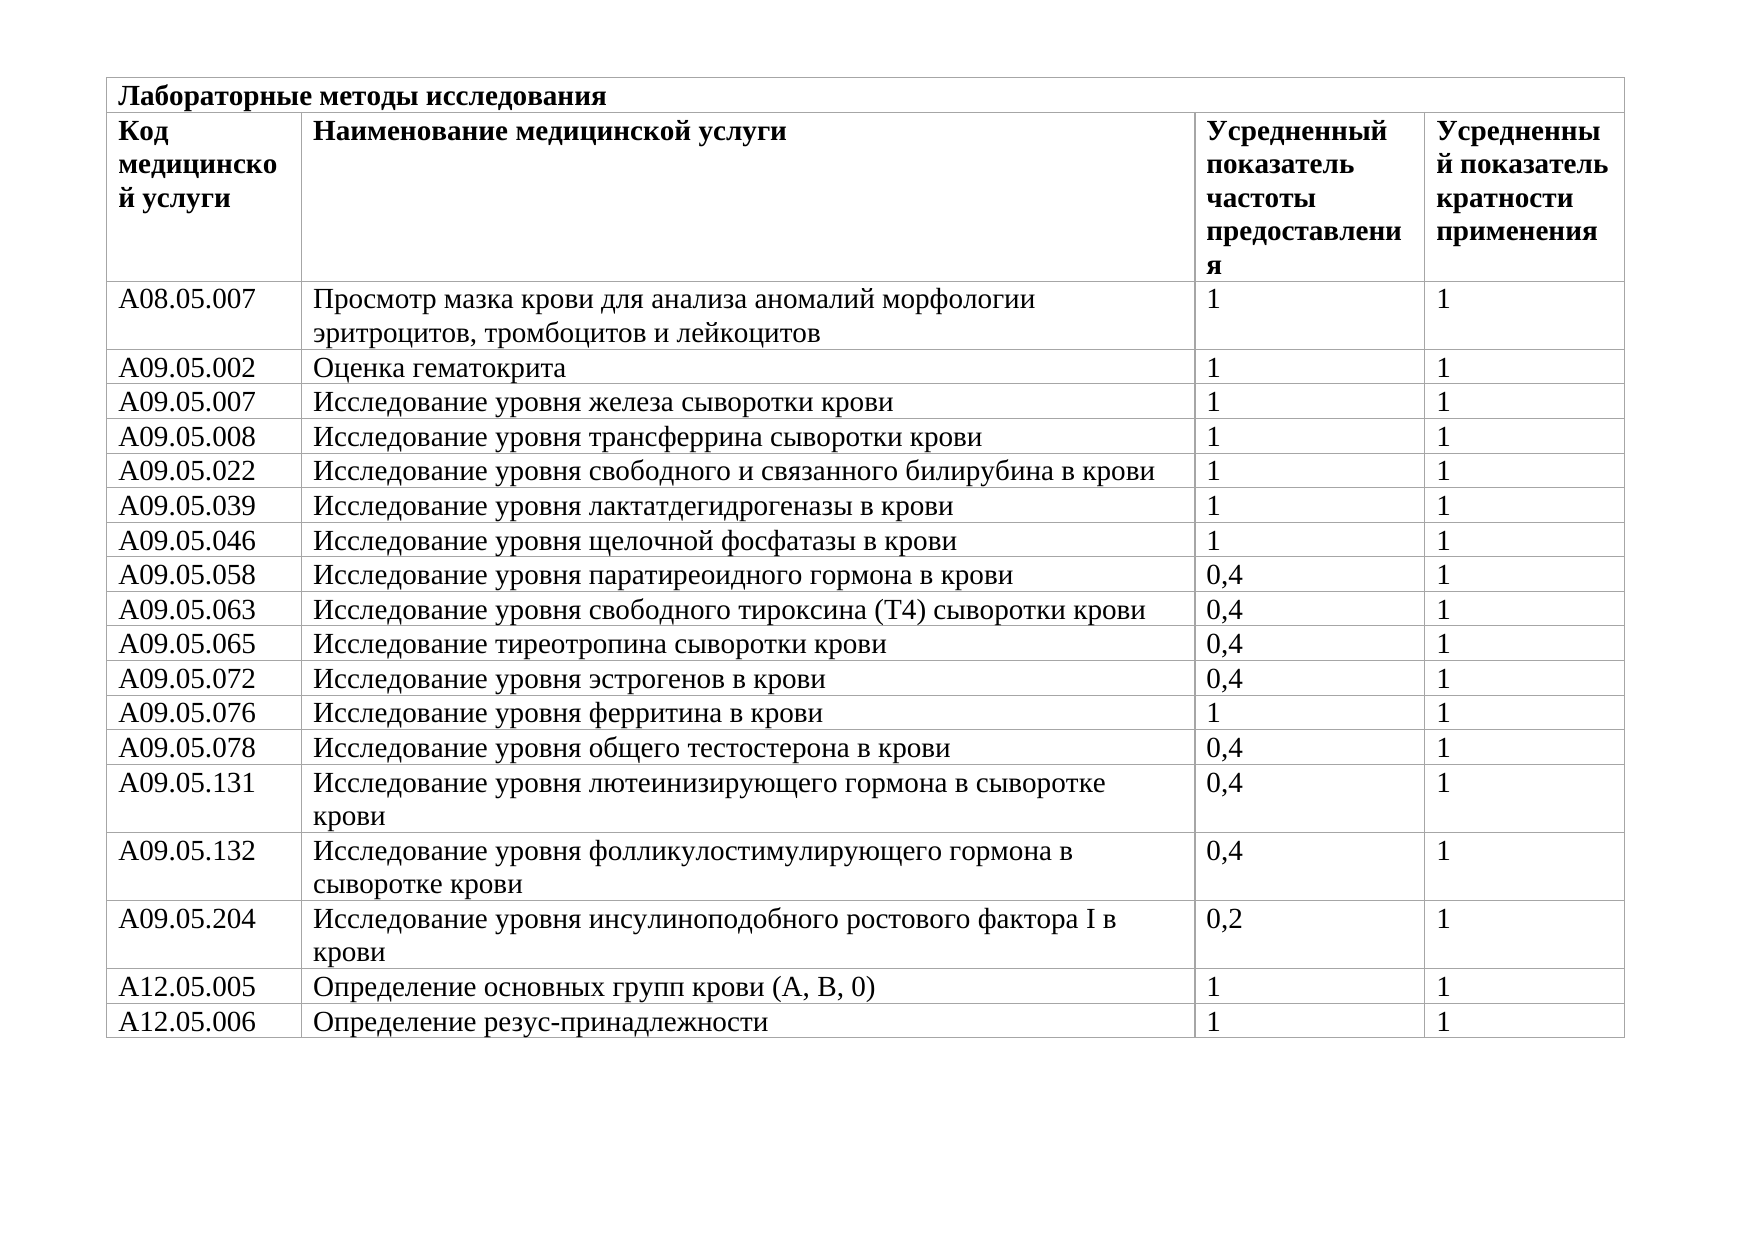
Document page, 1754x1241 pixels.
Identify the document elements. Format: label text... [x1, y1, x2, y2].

table_cell A09.05.046 [107, 523, 301, 556]
table_cell Исследование уровня фолликулостимулирующего гормона в сыворотке крови [302, 833, 1194, 900]
table_cell Исследование уровня лактатдегидрогеназы в крови [302, 488, 1194, 522]
table_cell 1 [1425, 419, 1624, 452]
table_cell A09.05.008 [107, 419, 301, 452]
table_cell 0,4 [1196, 765, 1424, 832]
table_cell 0,4 [1196, 661, 1424, 694]
table_cell 1 [1425, 696, 1624, 729]
table_cell Исследование уровня лютеинизирующего гормона в сыворотке крови [302, 765, 1194, 832]
table_cell A09.05.065 [107, 626, 301, 660]
table_cell Исследование уровня эстрогенов в крови [302, 661, 1194, 694]
table_cell 1 [1196, 419, 1424, 452]
table_cell 0,4 [1196, 557, 1424, 591]
table_cell Исследование уровня ферритина в крови [302, 696, 1194, 729]
table_cell 1 [1425, 730, 1624, 764]
table_cell Исследование уровня железа сыворотки крови [302, 384, 1194, 418]
table_cell Исследование тиреотропина сыворотки крови [302, 626, 1194, 660]
table_cell Исследование уровня щелочной фосфатазы в крови [302, 523, 1194, 556]
table_cell 1 [1425, 969, 1624, 1003]
table_cell 1 [1425, 626, 1624, 660]
table_cell 1 [1425, 661, 1624, 694]
table_cell Код медицинской услуги [107, 113, 301, 281]
table_cell Исследование уровня трансферрина сыворотки крови [302, 419, 1194, 452]
table_cell A12.05.005 [107, 969, 301, 1003]
table_cell 0,4 [1196, 592, 1424, 625]
table_cell A09.05.022 [107, 454, 301, 487]
table_cell 1 [1425, 592, 1624, 625]
table_cell 1 [1196, 350, 1424, 383]
table_cell A08.05.007 [107, 282, 301, 349]
table_cell Исследование уровня паратиреоидного гормона в крови [302, 557, 1194, 591]
table_cell A09.05.078 [107, 730, 301, 764]
table_cell 1 [1425, 557, 1624, 591]
table_cell Определение резус-принадлежности [302, 1004, 1194, 1037]
table_cell A12.05.006 [107, 1004, 301, 1037]
table_cell 0,4 [1196, 730, 1424, 764]
table_cell 1 [1196, 282, 1424, 349]
table_cell A09.05.076 [107, 696, 301, 729]
table_cell Усредненный показатель частоты предоставления [1196, 113, 1424, 281]
table_cell 1 [1425, 833, 1624, 900]
table_cell 1 [1196, 488, 1424, 522]
table_cell 1 [1425, 1004, 1624, 1037]
table_cell A09.05.002 [107, 350, 301, 383]
table_cell A09.05.058 [107, 557, 301, 591]
table_cell 0,4 [1196, 626, 1424, 660]
table_cell 1 [1425, 454, 1624, 487]
table_cell Исследование уровня инсулиноподобного ростового фактора I в крови [302, 901, 1194, 968]
table_cell Определение основных групп крови (A, B, 0) [302, 969, 1194, 1003]
table_cell 1 [1425, 282, 1624, 349]
table_cell A09.05.072 [107, 661, 301, 694]
table_cell 1 [1196, 384, 1424, 418]
table_cell Исследование уровня свободного и связанного билирубина в крови [302, 454, 1194, 487]
table_cell A09.05.132 [107, 833, 301, 900]
table_cell 1 [1425, 350, 1624, 383]
table_header Лабораторные методы исследования [107, 78, 1624, 112]
table_cell 1 [1196, 523, 1424, 556]
table_cell Наименование медицинской услуги [302, 113, 1194, 281]
table_cell 1 [1425, 901, 1624, 968]
table_cell Просмотр мазка крови для анализа аномалий морфологии эритроцитов, тромбоцитов и лейкоцитов [302, 282, 1194, 349]
table_cell Оценка гематокрита [302, 350, 1194, 383]
table_cell A09.05.204 [107, 901, 301, 968]
table_cell 1 [1196, 969, 1424, 1003]
table_cell 1 [1196, 696, 1424, 729]
table_cell 0,4 [1196, 833, 1424, 900]
table_cell 0,2 [1196, 901, 1424, 968]
table_cell 1 [1196, 1004, 1424, 1037]
table_cell A09.05.131 [107, 765, 301, 832]
table_cell A09.05.063 [107, 592, 301, 625]
table_cell 1 [1425, 384, 1624, 418]
table_cell Усредненный показатель кратности применения [1425, 113, 1624, 281]
table_cell 1 [1425, 488, 1624, 522]
table_cell Исследование уровня свободного тироксина (T4) сыворотки крови [302, 592, 1194, 625]
table_cell 1 [1425, 765, 1624, 832]
table_cell 1 [1196, 454, 1424, 487]
table_cell Исследование уровня общего тестостерона в крови [302, 730, 1194, 764]
table_cell A09.05.039 [107, 488, 301, 522]
table_cell 1 [1425, 523, 1624, 556]
table_cell A09.05.007 [107, 384, 301, 418]
